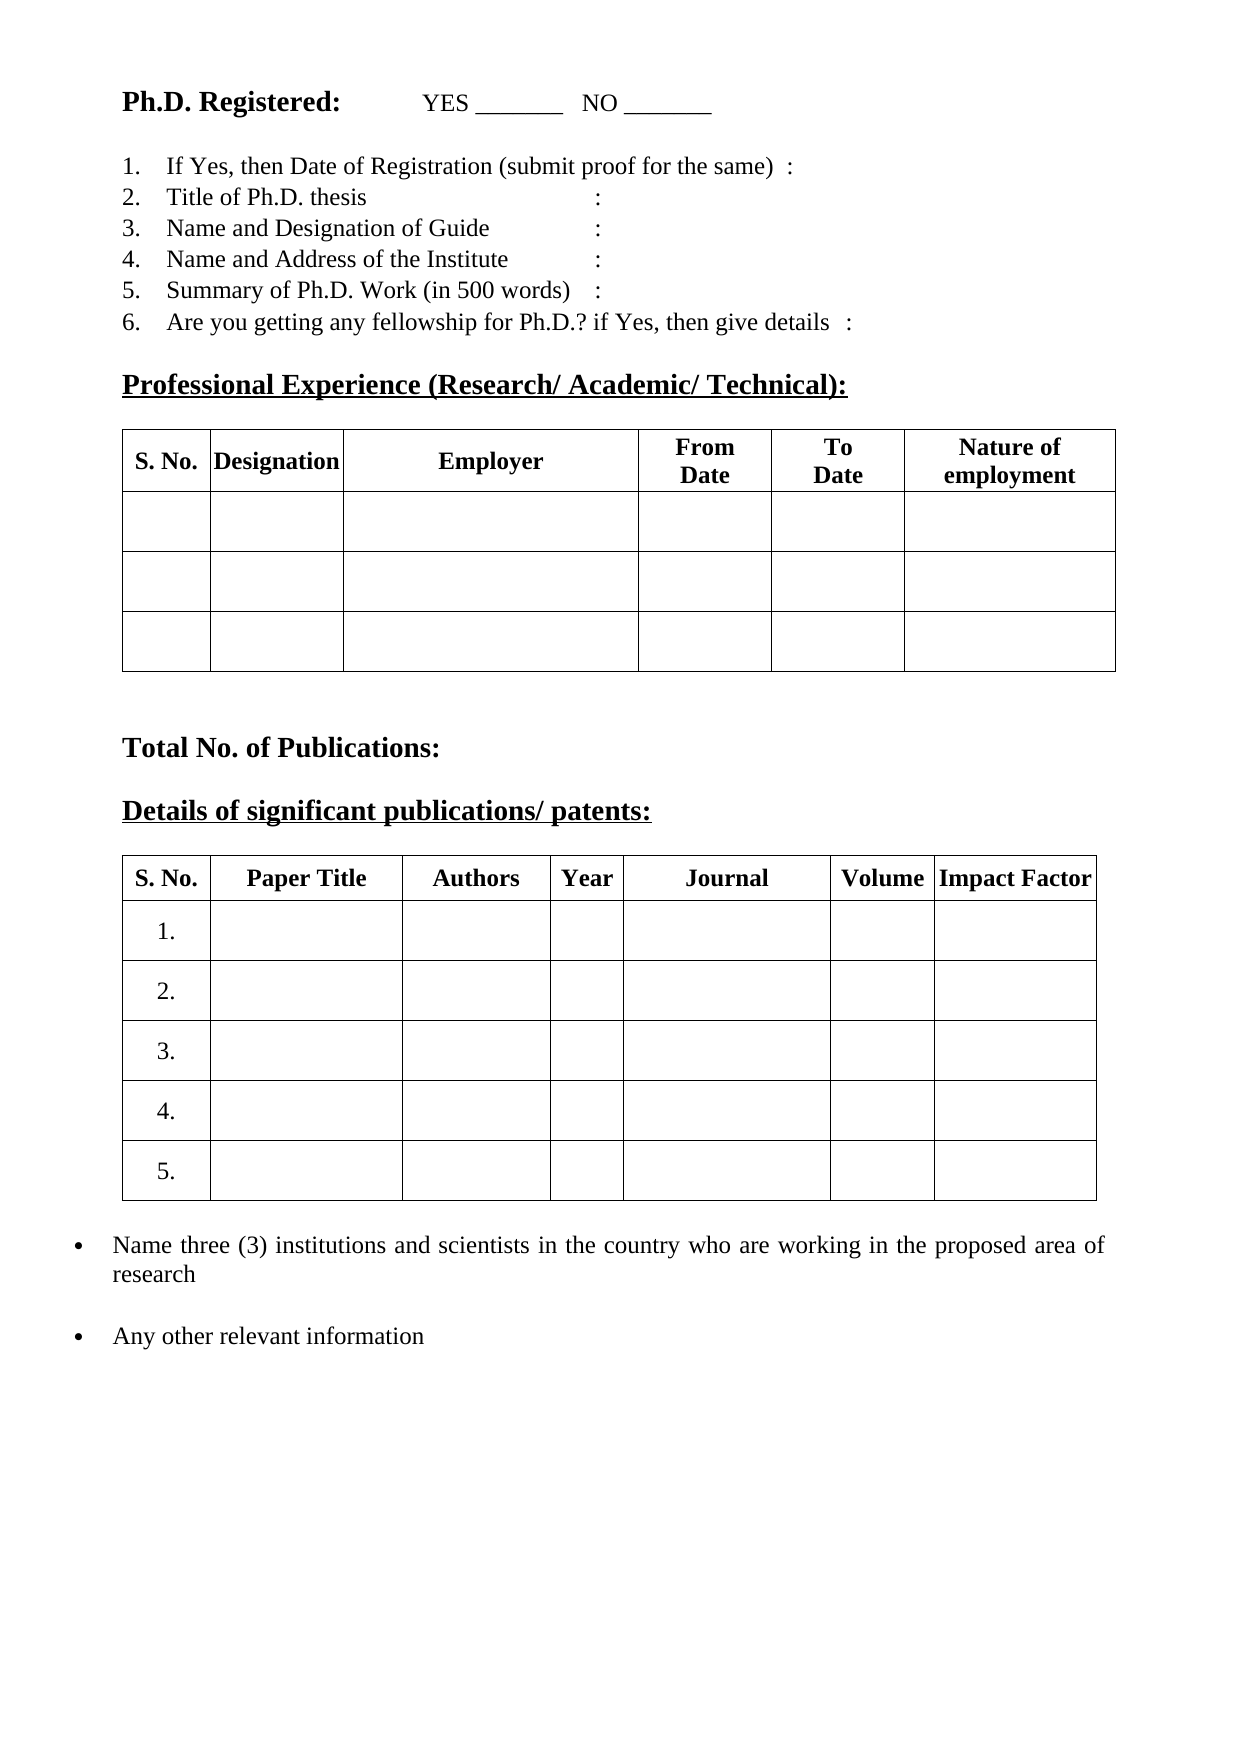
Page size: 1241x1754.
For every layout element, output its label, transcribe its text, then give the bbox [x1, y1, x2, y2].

table_cell [551, 901, 623, 960]
table_header Journal [624, 856, 830, 900]
table_cell [831, 961, 934, 1020]
table_cell [905, 612, 1115, 671]
table_cell [211, 612, 343, 671]
table_header Authors [403, 856, 550, 900]
table_cell [551, 1081, 623, 1140]
table_cell [551, 1021, 623, 1080]
text Details of significant publications/ patents: [122, 793, 1077, 826]
table_cell [123, 612, 210, 671]
table_header S. No. [123, 430, 210, 491]
list Are you getting any fellowship for Ph.D.? if Yes, then give details : [122, 307, 1077, 335]
table_cell 5. [123, 1141, 210, 1200]
table_cell [551, 961, 623, 1020]
table_header From Date [639, 430, 771, 491]
list Summary of Ph.D. Work (in 500 words) : [122, 276, 1090, 304]
table_cell [772, 612, 904, 671]
table_header S. No. [123, 856, 210, 900]
table_cell [403, 901, 550, 960]
table_cell [403, 1141, 550, 1200]
table_cell [639, 492, 771, 551]
table_cell [831, 1141, 934, 1200]
table_cell [624, 961, 830, 1020]
table_cell [624, 1141, 830, 1200]
table_cell [403, 1021, 550, 1080]
table_cell 4. [123, 1081, 210, 1140]
table_cell [403, 961, 550, 1020]
table_cell [905, 492, 1115, 551]
table_cell [935, 1141, 1096, 1200]
table_header Year [551, 856, 623, 900]
table_cell [624, 1021, 830, 1080]
table_cell [935, 1021, 1096, 1080]
table_cell [831, 1081, 934, 1140]
list Name three (3) institutions and scientists in the country who are working in the proposed area of research [75, 1230, 1106, 1288]
table_cell [123, 492, 210, 551]
table_cell [551, 1141, 623, 1200]
table_cell [831, 1021, 934, 1080]
table_cell [344, 492, 638, 551]
table_cell [403, 1081, 550, 1140]
table_cell [905, 552, 1115, 611]
table_cell [344, 612, 638, 671]
text Total No. of Publications: [122, 730, 1077, 763]
table_cell [211, 1021, 402, 1080]
table_cell [831, 901, 934, 960]
text Ph.D. Registered: YES _______ NO _______ [122, 84, 1090, 118]
table_cell [772, 492, 904, 551]
table_cell [211, 1081, 402, 1140]
text Professional Experience (Research/ Academic/ Technical): [122, 367, 1077, 401]
table_cell [211, 552, 343, 611]
table_cell 2. [123, 961, 210, 1020]
list Name and Designation of Guide : [122, 213, 1090, 242]
table_cell [935, 1081, 1096, 1140]
table_cell [123, 552, 210, 611]
table_cell 3. [123, 1021, 210, 1080]
table_header Designation [211, 430, 343, 491]
list If Yes, then Date of Registration (submit proof for the same) : [122, 151, 1090, 180]
table_cell [639, 612, 771, 671]
table_cell [624, 1081, 830, 1140]
table_cell [772, 552, 904, 611]
table_header Paper Title [211, 856, 402, 900]
table_cell [344, 552, 638, 611]
table_header Impact Factor [935, 856, 1096, 900]
table_cell 1. [123, 901, 210, 960]
table_header Employer [344, 430, 638, 491]
table_header To Date [772, 430, 904, 491]
table_cell [935, 961, 1096, 1020]
table_cell [624, 901, 830, 960]
table_cell [211, 961, 402, 1020]
table_cell [211, 492, 343, 551]
table_header Volume [831, 856, 934, 900]
list Any other relevant information [75, 1321, 1077, 1350]
list Name and Address of the Institute : [122, 244, 1090, 273]
list Title of Ph.D. thesis : [122, 182, 1090, 211]
table_cell [639, 552, 771, 611]
table_cell [211, 901, 402, 960]
table_cell [935, 901, 1096, 960]
table_cell [211, 1141, 402, 1200]
table_header Nature of employment [905, 430, 1115, 491]
